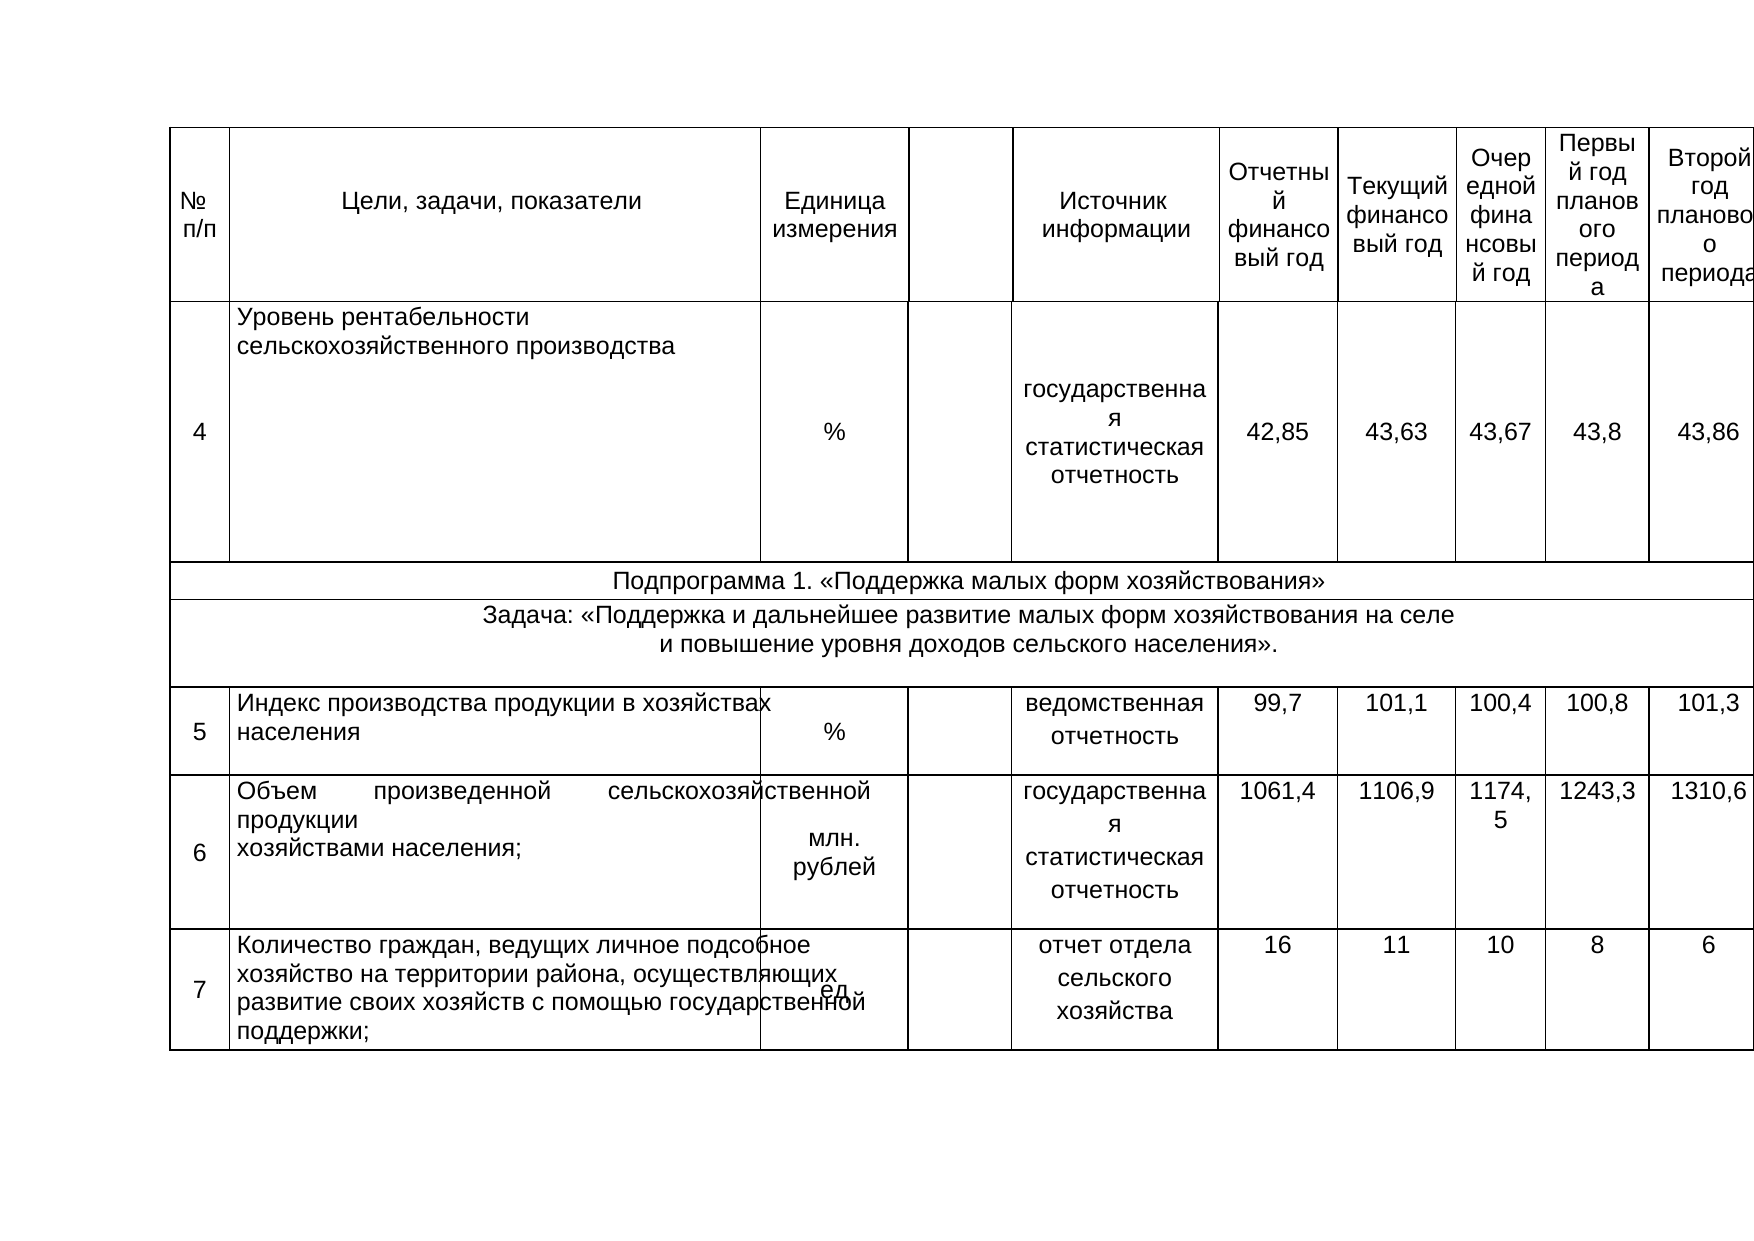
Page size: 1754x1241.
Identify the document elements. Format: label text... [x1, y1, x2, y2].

table_cell 1106,9 [1338, 776, 1455, 928]
table_cell государственная статистическая отчетность [1012, 302, 1217, 561]
table_cell 43,86 [1650, 302, 1753, 561]
table_cell 99,7 [1219, 688, 1337, 774]
table_cell 1243,3 [1546, 776, 1648, 928]
table_header Текущий финансовый год [1339, 128, 1456, 301]
table_cell [909, 776, 1011, 928]
table_cell 11 [1338, 930, 1455, 1049]
table_cell Задача: «Поддержка и дальнейшее развитие малых форм хозяйствования на селе и повышение уровня доходов сельского населения». [171, 600, 1753, 686]
table_header Отчетный финансовый год [1220, 128, 1337, 301]
table_cell 1310,6 [1650, 776, 1753, 928]
table_cell 8 [1546, 930, 1648, 1049]
table_header Очередной финансовый год [1457, 128, 1545, 301]
table_cell 6 [1650, 930, 1753, 1049]
table_cell 1061,4 [1219, 776, 1337, 928]
table_cell отчет отдела сельского хозяйства [1012, 930, 1217, 1049]
table_cell 16 [1219, 930, 1337, 1049]
table_cell Объем произведенной сельскохозяйственной продукции хозяйствами населения; [230, 776, 760, 928]
table_cell 42,85 [1219, 302, 1337, 561]
table_header Единица измерения [761, 128, 908, 301]
table_cell [909, 688, 1011, 774]
table_cell Уровень рентабельности сельскохозяйственного производства [230, 302, 760, 561]
table_cell 5 [171, 688, 229, 774]
table_cell 10 [1456, 930, 1545, 1049]
table_cell 7 [171, 930, 229, 1049]
table_cell Подпрограмма 1. «Поддержка малых форм хозяйствования» [171, 563, 1753, 598]
table_cell % [761, 688, 907, 774]
table_cell 43,63 [1338, 302, 1455, 561]
table_cell Индекс производства продукции в хозяйствах населения [230, 688, 760, 774]
table_header Первый год планового периода [1546, 128, 1648, 301]
table_cell 100,8 [1546, 688, 1648, 774]
table_header [910, 128, 1012, 301]
table_header № п/п [171, 128, 229, 301]
table_cell 101,3 [1650, 688, 1753, 774]
table_cell 43,8 [1546, 302, 1648, 561]
table_cell млн. рублей [761, 776, 907, 928]
table_cell 6 [171, 776, 229, 928]
table_cell [909, 930, 1011, 1049]
table_cell 100,4 [1456, 688, 1545, 774]
table_header Источник информации [1014, 128, 1219, 301]
table_cell ед [761, 930, 907, 1049]
table_header Цели, задачи, показатели [230, 128, 760, 301]
table_cell ведомственная отчетность [1012, 688, 1217, 774]
table_cell % [761, 302, 907, 561]
table_cell 101,1 [1338, 688, 1455, 774]
table_cell 43,67 [1456, 302, 1545, 561]
table_cell 4 [171, 302, 229, 561]
table_cell государственная статистическая отчетность [1012, 776, 1217, 928]
table_cell 1174,5 [1456, 776, 1545, 928]
table_cell Количество граждан, ведущих личное подсобное хозяйство на территории района, осуществляющих развитие своих хозяйств с помощью государственной поддержки; [230, 930, 760, 1049]
table_header Второй год планового периода [1650, 128, 1753, 301]
table_cell [909, 302, 1011, 561]
